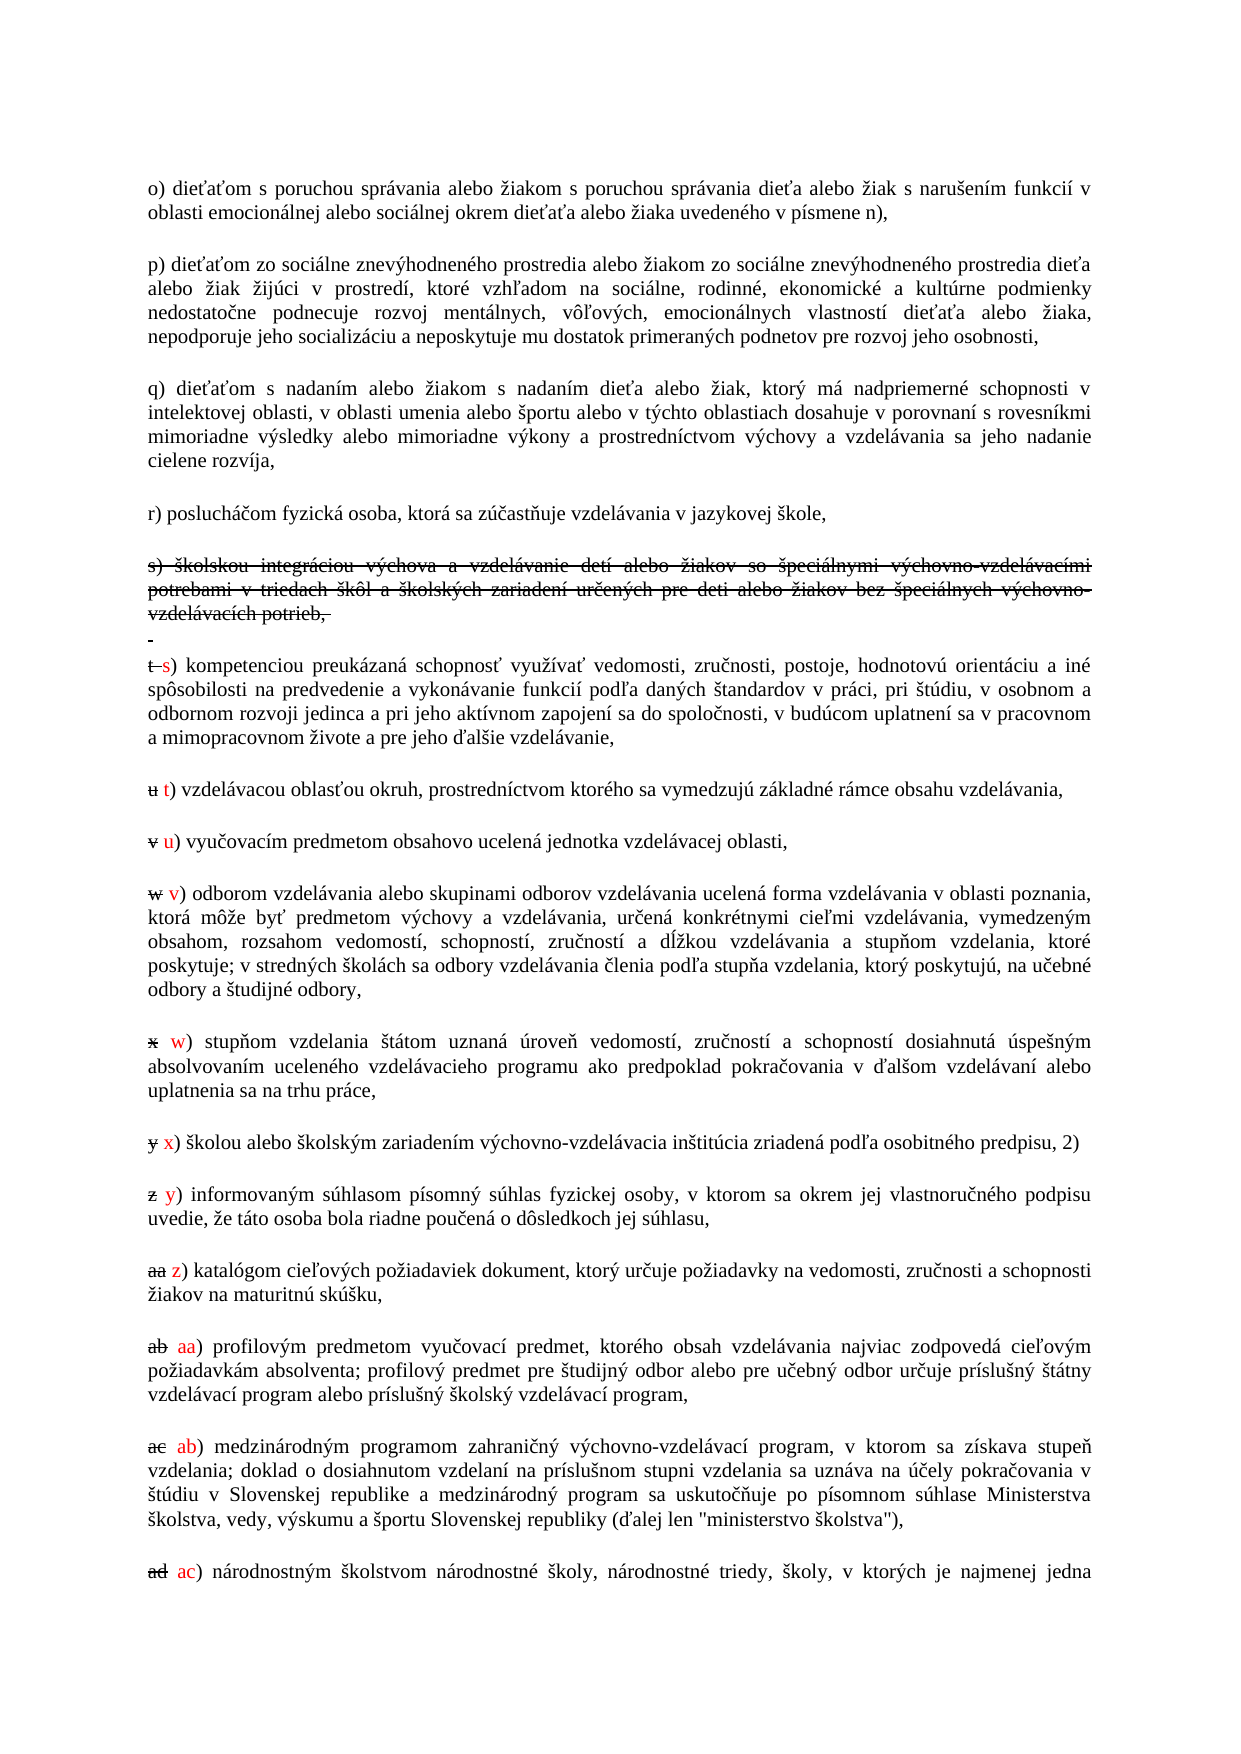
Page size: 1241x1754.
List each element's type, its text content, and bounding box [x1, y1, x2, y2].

text v u) vyučovacím predmetom obsahovo ucelená jednotka vzdelávacej oblasti, [148, 829, 1092, 853]
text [148, 1558, 1092, 1583]
text w v) odborom vzdelávania alebo skupinami odborov vzdelávania ucelená forma vzdelávania v oblasti poznania, ktorá môže byť predmetom výchovy a vzdelávania, určená konkrétnymi cieľmi vzdelávania, vymedzeným obsahom, rozsahom vedomostí, schopností, zručností a dĺžkou vzdelávania a stupňom vzdelania, ktoré poskytuje; v stredných školách sa odbory vzdelávania členia podľa stupňa vzdelania, ktorý poskytujú, na učebné odbory a študijné odbory, [148, 881, 1092, 1001]
text u t) vzdelávacou oblasťou okruh, prostredníctvom ktorého sa vymedzujú základné rámce obsahu vzdelávania, [148, 777, 1092, 801]
text p) dieťaťom zo sociálne znevýhodneného prostredia alebo žiakom zo sociálne znevýhodneného prostredia dieťa alebo žiak žijúci v prostredí, ktoré vzhľadom na sociálne, rodinné, ekonomické a kultúrne podmienky nedostatočne podnecuje rozvoj mentálnych, vôľových, emocionálnych vlastností dieťaťa alebo žiaka, nepodporuje jeho socializáciu a neposkytuje mu dostatok primeraných podnetov pre rozvoj jeho osobnosti, [148, 252, 1092, 348]
text s) školskou integráciou výchova a vzdelávanie detí alebo žiakov so špeciálnymi výchovno-vzdelávacími potrebami v triedach škôl a školských zariadení určených pre deti alebo žiakov bez špeciálnych výchovno-vzdelávacích potrieb, [148, 567, 1092, 589]
text ac ab) medzinárodným programom zahraničný výchovno-vzdelávací program, v ktorom sa získava stupeň vzdelania; doklad o dosiahnutom vzdelaní na príslušnom stupni vzdelania sa uznáva na účely pokračovania v štúdiu v Slovenskej republike a medzinárodný program sa uskutočňuje po písomnom súhlase Ministerstva školstva, vedy, výskumu a športu Slovenskej republiky (ďalej len "ministerstvo školstva"), [148, 1434, 1092, 1531]
text z y) informovaným súhlasom písomný súhlas fyzickej osoby, v ktorom sa okrem jej vlastnoručného podpisu uvedie, že táto osoba bola riadne poučená o dôsledkoch jej súhlasu, [148, 1182, 1092, 1230]
text aa z) katalógom cieľových požiadaviek dokument, ktorý určuje požiadavky na vedomosti, zručnosti a schopnosti žiakov na maturitnú skúšku, [148, 1258, 1092, 1306]
text y x) školou alebo školským zariadením výchovno-vzdelávacia inštitúcia zriadená podľa osobitného predpisu, 2) [148, 1130, 1092, 1154]
text o) dieťaťom s poruchou správania alebo žiakom s poruchou správania dieťa alebo žiak s narušením funkcií v oblasti emocionálnej alebo sociálnej okrem dieťaťa alebo žiaka uvedeného v písmene n), [148, 176, 1092, 224]
text ab aa) profilovým predmetom vyučovací predmet, ktorého obsah vzdelávania najviac zodpovedá cieľovým požiadavkám absolventa; profilový predmet pre študijný odbor alebo pre učebný odbor určuje príslušný štátny vzdelávací program alebo príslušný školský vzdelávací program, [148, 1334, 1092, 1406]
text s) školskou integráciou výchova a vzdelávanie detí alebo žiakov so špeciálnymi výchovno-vzdelávacími potrebami v triedach škôl a školských zariadení určených pre deti alebo žiakov bez špeciálnych výchovno-vzdelávacích potrieb, [148, 591, 1092, 625]
text q) dieťaťom s nadaním alebo žiakom s nadaním dieťa alebo žiak, ktorý má nadpriemerné schopnosti v intelektovej oblasti, v oblasti umenia alebo športu alebo v týchto oblastiach dosahuje v porovnaní s rovesníkmi mimoriadne výsledky alebo mimoriadne výkony a prostredníctvom výchovy a vzdelávania sa jeho nadanie cielene rozvíja, [148, 376, 1092, 472]
text r) poslucháčom fyzická osoba, ktorá sa zúčastňuje vzdelávania v jazykovej škole, [148, 500, 1092, 524]
text t s) kompetenciou preukázaná schopnosť využívať vedomosti, zručnosti, postoje, hodnotovú orientáciu a iné spôsobilosti na predvedenie a vykonávanie funkcií podľa daných štandardov v práci, pri štúdiu, v osobnom a odbornom rozvoji jedinca a pri jeho aktívnom zapojení sa do spoločnosti, v budúcom uplatnení sa v pracovnom a mimopracovnom živote a pre jeho ďalšie vzdelávanie, [148, 653, 1092, 749]
text x w) stupňom vzdelania štátom uznaná úroveň vedomostí, zručností a schopností dosiahnutá úspešným absolvovaním uceleného vzdelávacieho programu ako predpoklad pokračovania v ďalšom vzdelávaní alebo uplatnenia sa na trhu práce, [148, 1029, 1092, 1102]
